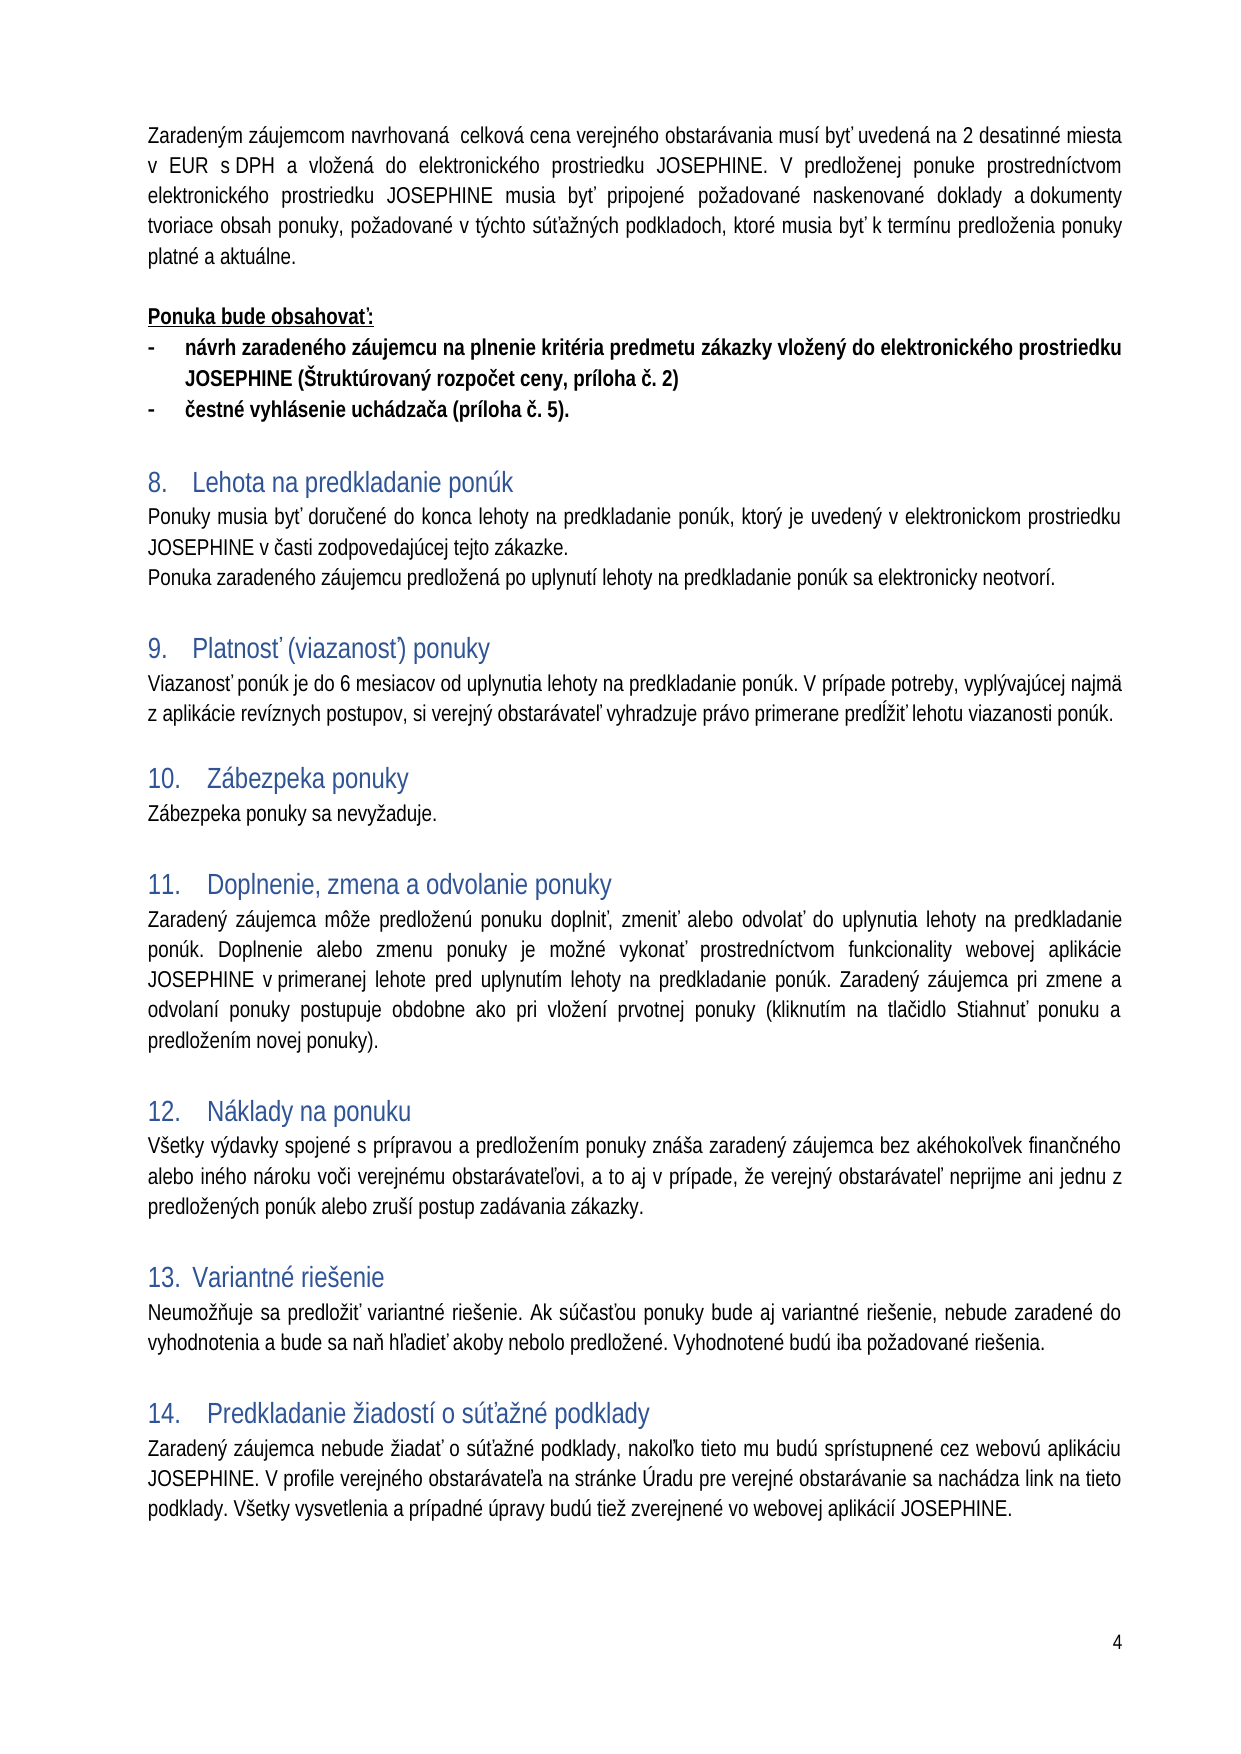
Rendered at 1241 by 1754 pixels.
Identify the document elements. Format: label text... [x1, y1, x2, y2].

text Ponuka zaradeného záujemcu predložená po uplynutí lehoty na predkladanie ponúk sa elektronicky neotvorí. [148, 564, 1122, 590]
text Zaradený záujemca môže predloženú ponuku doplniť, zmeniť alebo odvolať do uplynutia lehoty na predkladanie ponúk. Doplnenie alebo zmenu ponuky je možné vykonať prostredníctvom funkcionality webovej aplikácie JOSEPHINE v primeranej lehote pred uplynutím lehoty na predkladanie ponúk. Zaradený záujemca pri zmene a odvolaní ponuky postupuje obdobne ako pri vložení prvotnej ponuky (kliknutím na tlačidlo Stiahnuť ponuku a predložením novej ponuky). [148, 906, 1122, 1053]
text Viazanosť ponúk je do 6 mesiacov od uplynutia lehoty na predkladanie ponúk. V prípade potreby, vyplývajúcej najmä z aplikácie revíznych postupov, si verejný obstarávateľ vyhradzuje právo primerane predĺžiť lehotu viazanosti ponúk. [148, 669, 1122, 726]
subtitle Náklady na ponuku [148, 1094, 1122, 1127]
text Zábezpeka ponuky sa nevyžaduje. [148, 800, 1122, 826]
text Ponuky musia byť doručené do konca lehoty na predkladanie ponúk, ktorý je uvedený v elektronickom prostriedku JOSEPHINE v časti zodpovedajúcej tejto zákazke. [148, 503, 1122, 560]
text Všetky výdavky spojené s prípravou a predložením ponuky znáša zaradený záujemca bez akéhokoľvek finančného alebo iného nároku voči verejnému obstarávateľovi, a to aj v prípade, že verejný obstarávateľ neprijme ani jednu z predložených ponúk alebo zruší postup zadávania zákazky. [148, 1132, 1122, 1219]
subtitle Variantné riešenie [148, 1260, 1122, 1294]
list návrh zaradeného záujemcu na plnenie kritéria predmetu zákazky vložený do elektronického prostriedku JOSEPHINE (Štruktúrovaný rozpočet ceny, príloha č. 2) [148, 333, 1122, 392]
text Ponuka bude obsahovať: [148, 303, 1122, 329]
subtitle Doplnenie, zmena a odvolanie ponuky [148, 867, 1122, 901]
subtitle Zábezpeka ponuky [148, 762, 1122, 795]
subtitle Lehota na predkladanie ponúk [148, 465, 1122, 498]
subtitle Platnosť (viazanosť) ponuky [148, 631, 1122, 664]
subtitle Predkladanie žiadostí o súťažné podklady [148, 1396, 1122, 1430]
text Zaradeným záujemcom navrhovaná celková cena verejného obstarávania musí byť uvedená na 2 desatinné miesta v EUR s DPH a vložená do elektronického prostriedku JOSEPHINE. V predloženej ponuke prostredníctvom elektronického prostriedku JOSEPHINE musia byť pripojené požadované naskenované doklady a dokumenty tvoriace obsah ponuky, požadované v týchto súťažných podkladoch, ktoré musia byť k termínu predloženia ponuky platné a aktuálne. [148, 122, 1122, 269]
text Neumožňuje sa predložiť variantné riešenie. Ak súčasťou ponuky bude aj variantné riešenie, nebude zaradené do vyhodnotenia a bude sa naň hľadieť akoby nebolo predložené. Vyhodnotené budú iba požadované riešenia. [148, 1299, 1122, 1355]
list čestné vyhlásenie uchádzača (príloha č. 5). [148, 395, 1122, 423]
text Zaradený záujemca nebude žiadať o súťažné podklady, nakoľko tieto mu budú sprístupnené cez webovú aplikáciu JOSEPHINE. V profile verejného obstarávateľa na stránke Úradu pre verejné obstarávanie sa nachádza link na tieto podklady. Všetky vysvetlenia a prípadné úpravy budú tiež zverejnené vo webovej aplikácií JOSEPHINE. [148, 1435, 1122, 1522]
